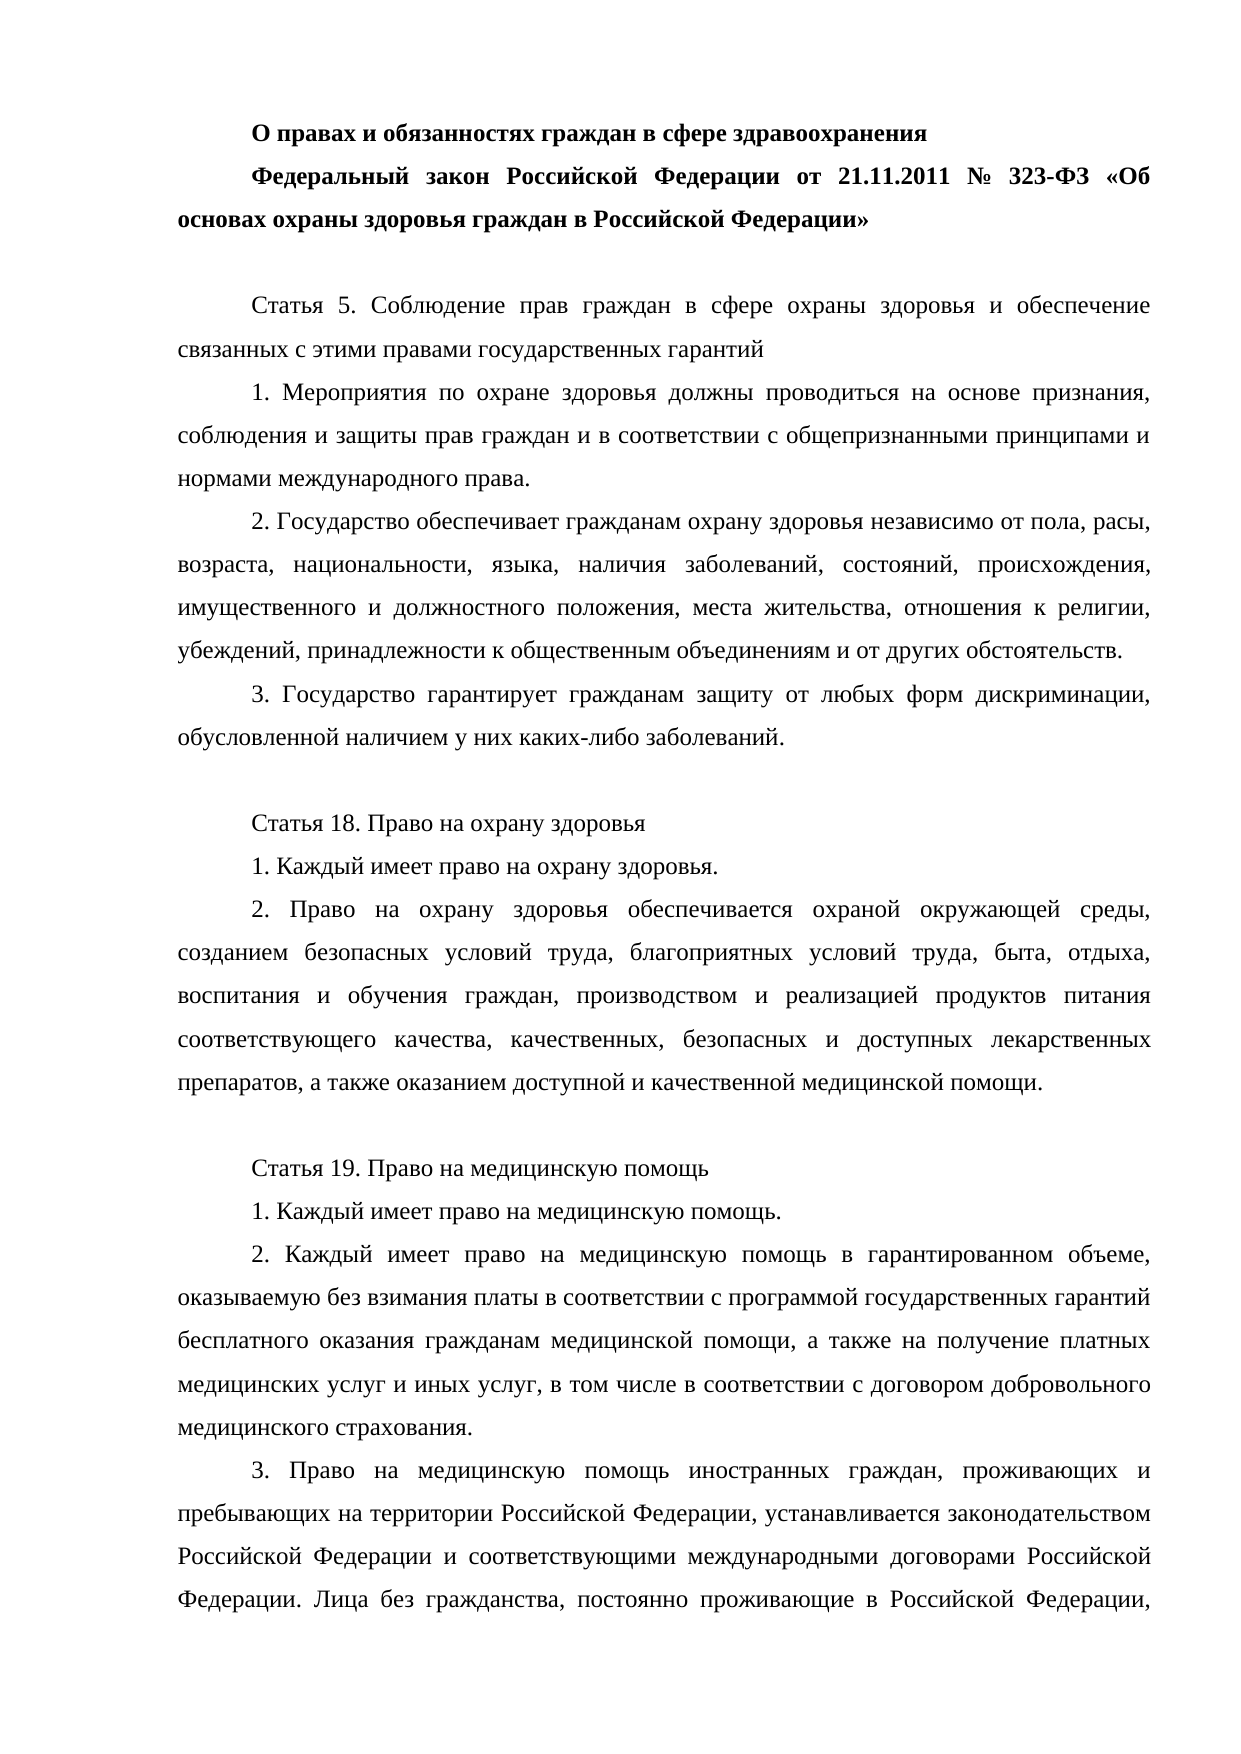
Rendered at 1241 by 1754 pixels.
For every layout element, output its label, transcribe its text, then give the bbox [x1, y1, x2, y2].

text 2. Каждый имеет право на медицинскую помощь в гарантированном объеме, оказываемую без взимания платы в соответствии с программой государственных гарантий бесплатного оказания гражданам медицинской помощи, а также на получение платных медицинских услуг и иных услуг, в том числе в соответствии с договором добровольного медицинского страхования. [177, 1239, 1152, 1441]
text Статья 5. Соблюдение прав граждан в сфере охраны здоровья и обеспечение связанных с этими правами государственных гарантий [177, 291, 1152, 362]
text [177, 1455, 1152, 1613]
title Федеральный закон Российской Федерации от 21.11.2011 № 323-ФЗ «Об основах охраны здоровья граждан в Российской Федерации» [177, 161, 1152, 233]
text Статья 19. Право на медицинскую помощь [177, 1153, 1152, 1182]
text 1. Мероприятия по охране здоровья должны проводиться на основе признания, соблюдения и защиты прав граждан и в соответствии с общепризнанными принципами и нормами международного права. [177, 377, 1152, 492]
text 1. Каждый имеет право на охрану здоровья. [177, 851, 1152, 880]
text 2. Государство обеспечивает гражданам охрану здоровья независимо от пола, расы, возраста, национальности, языка, наличия заболеваний, состояний, происхождения, имущественного и должностного положения, места жительства, отношения к религии, убеждений, принадлежности к общественным объединениям и от других обстоятельств. [177, 506, 1152, 664]
title О правах и обязанностях граждан в сфере здравоохранения [177, 118, 1152, 147]
text 2. Право на охрану здоровья обеспечивается охраной окружающей среды, созданием безопасных условий труда, благоприятных условий труда, быта, отдыха, воспитания и обучения граждан, производством и реализацией продуктов питания соответствующего качества, качественных, безопасных и доступных лекарственных препаратов, а также оказанием доступной и качественной медицинской помощи. [177, 894, 1152, 1096]
text 3. Государство гарантирует гражданам защиту от любых форм дискриминации, обусловленной наличием у них каких-либо заболеваний. [177, 679, 1152, 751]
text Статья 18. Право на охрану здоровья [177, 808, 1152, 837]
text 1. Каждый имеет право на медицинскую помощь. [177, 1196, 1152, 1225]
